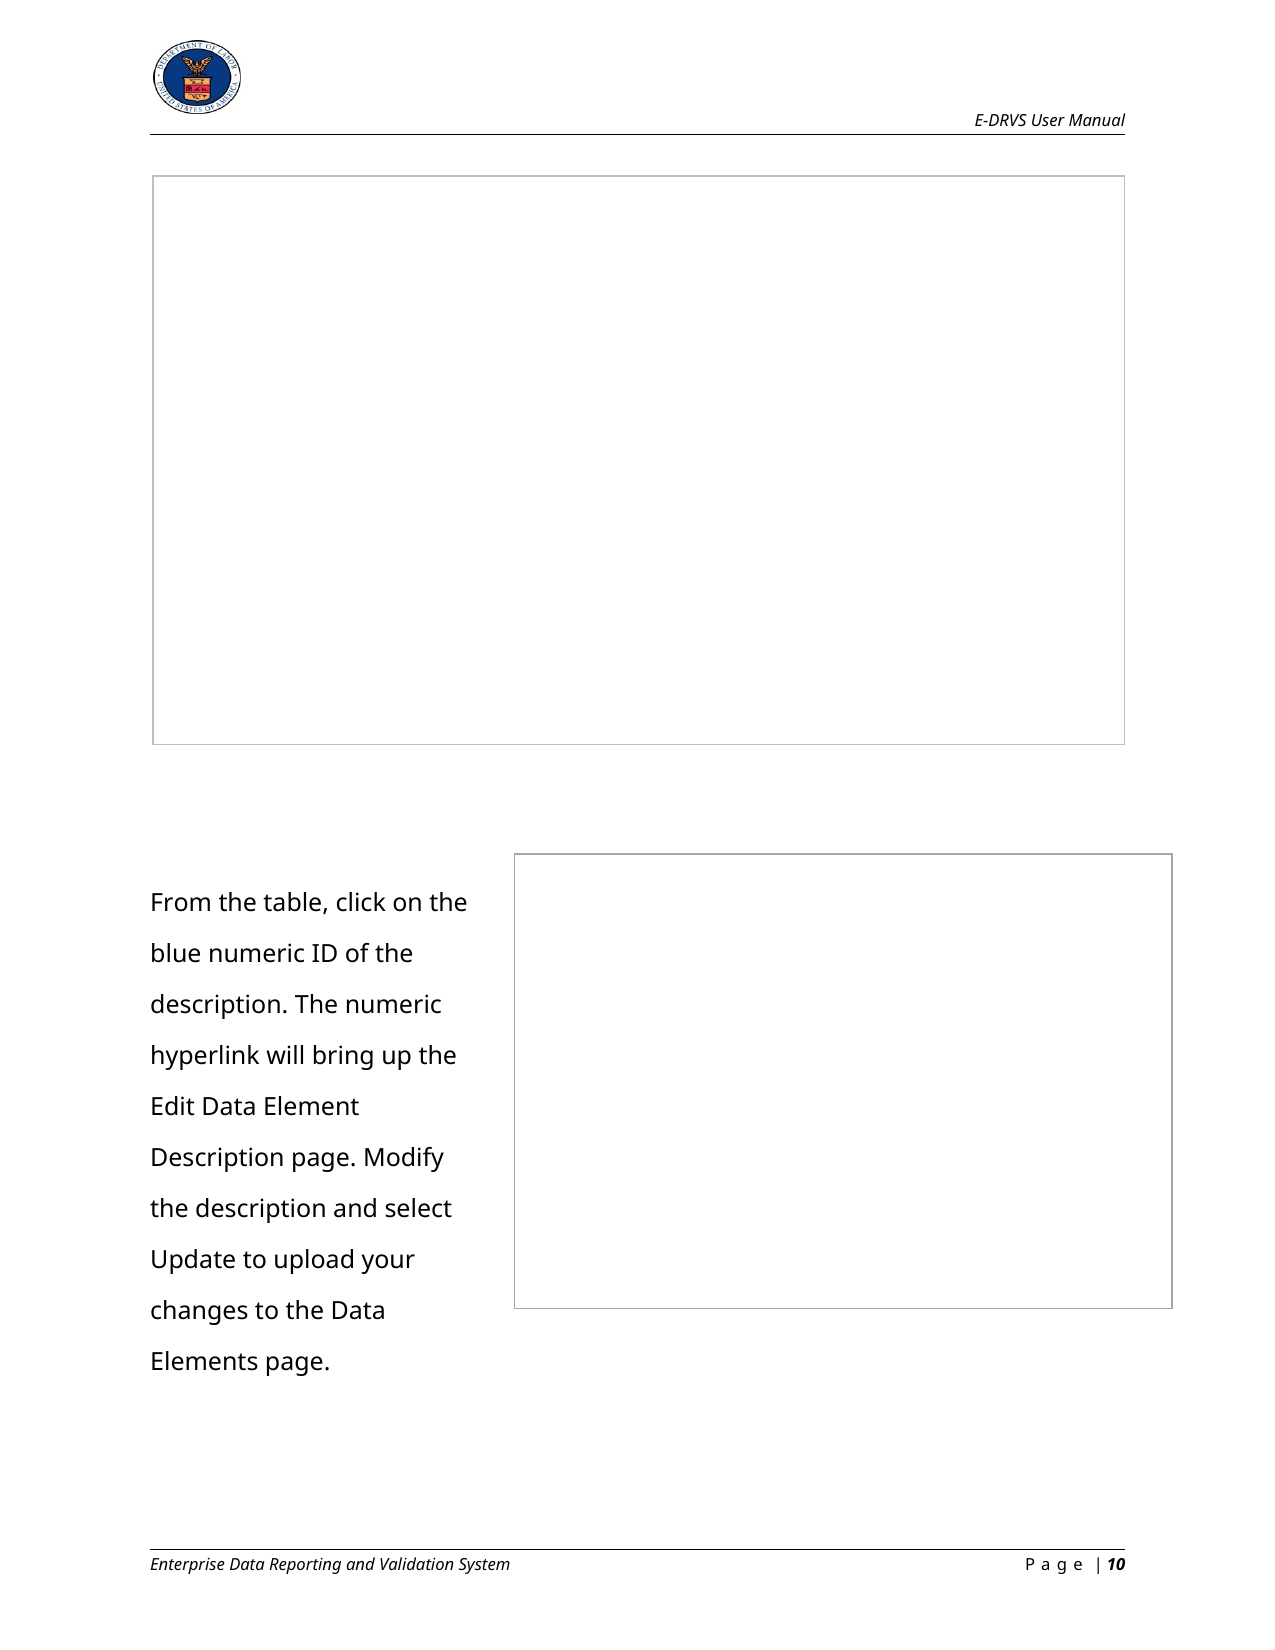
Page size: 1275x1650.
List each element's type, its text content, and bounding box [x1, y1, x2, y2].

picture [153, 40, 241, 114]
text From the table, click on the blue numeric ID of the description. The numeric hyperlink will bring up the Edit Data Element Description page. Modify the description and select Update to upload your changes to the Data Elements page. [150, 877, 1125, 1378]
